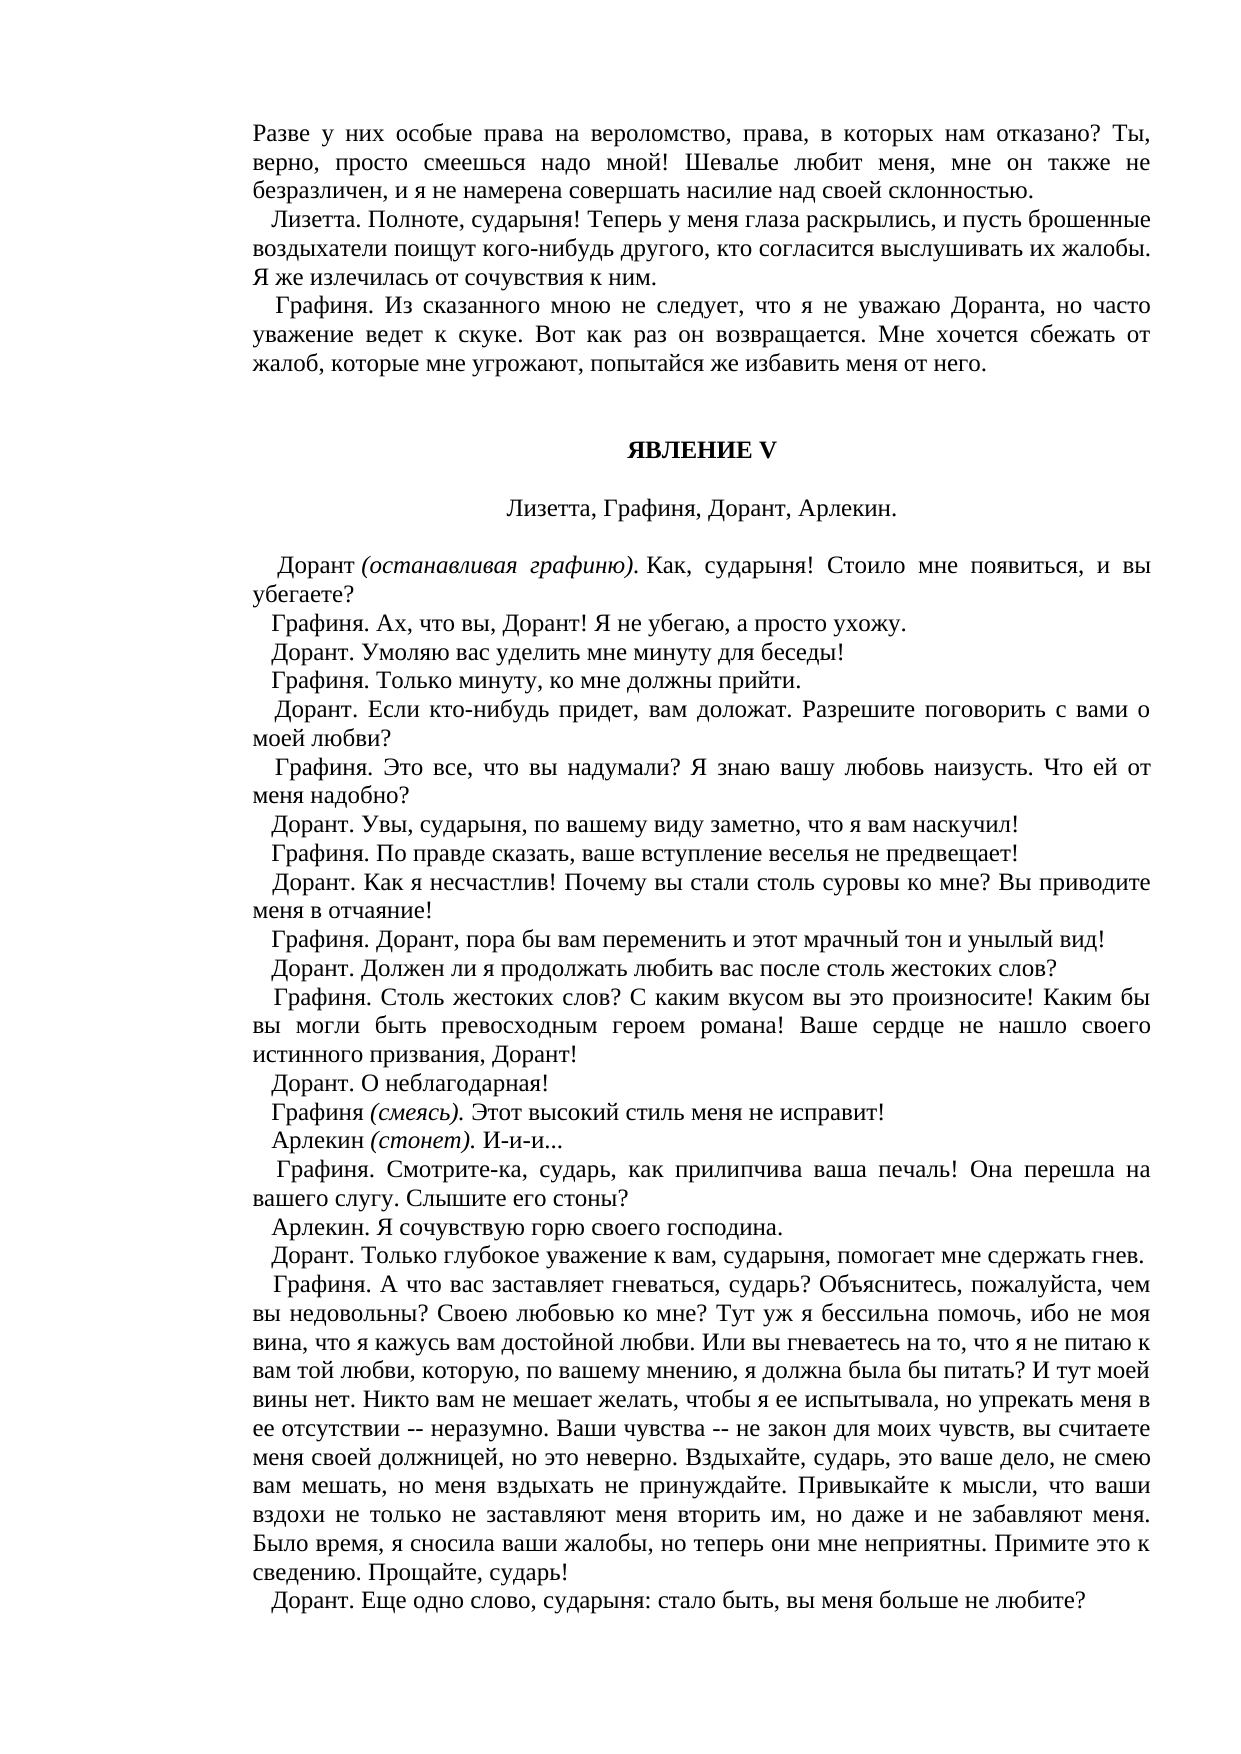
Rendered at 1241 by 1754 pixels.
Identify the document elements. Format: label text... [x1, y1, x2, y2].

text Дорант (останавливая графиню). Как, сударыня! Стоило мне появиться, и вы убегаете? [252, 551, 1152, 608]
text Арлекин (стонет). И-и-и... [252, 1126, 1152, 1154]
text Дорант. О неблагодарная! [252, 1068, 1152, 1097]
text ЯВЛЕНИЕ V [252, 435, 1152, 463]
text Графиня. По правде сказать, ваше вступление веселья не предвещает! [252, 838, 1152, 867]
text Арлекин. Я сочувствую горю своего господина. [252, 1212, 1152, 1241]
text Дорант. Как я несчастлив! Почему вы стали столь суровы ко мне? Вы приводите меня в отчаяние! [252, 867, 1152, 924]
text Лизетта. Полноте, сударыня! Теперь у меня глаза раскрылись, и пусть брошенные воздыхатели поищут кого-нибудь другого, кто согласится выслушивать их жалобы. Я же излечилась от сочувствия к ним. [252, 204, 1152, 291]
text Графиня. Это все, что вы надумали? Я знаю вашу любовь наизусть. Что ей от меня надобно? [252, 752, 1152, 809]
text Графиня (смеясь). Этот высокий стиль меня не исправит! [252, 1097, 1152, 1126]
text Лизетта, Графиня, Дорант, Арлекин. [252, 493, 1152, 521]
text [252, 118, 1152, 204]
text Графиня. Дорант, пора бы вам переменить и этот мрачный тон и унылый вид! [252, 924, 1152, 953]
text Графиня. Столь жестоких слов? С каким вкусом вы это произносите! Каким бы вы могли быть превосходным героем романа! Ваше сердце не нашло своего истинного призвания, Дорант! [252, 982, 1152, 1068]
text Графиня. А что вас заставляет гневаться, сударь? Объяснитесь, пожалуйста, чем вы недовольны? Своею любовью ко мне? Тут уж я бессильна помочь, ибо не моя вина, что я кажусь вам достойной любви. Или вы гневаетесь на то, что я не питаю к вам той любви, которую, по вашему мнению, я должна была бы питать? И тут моей вины нет. Никто вам не мешает желать, чтобы я ее испытывала, но упрекать меня в ее отсутствии -- неразумно. Ваши чувства -- не закон для моих чувств, вы считаете меня своей должницей, но это неверно. Вздыхайте, сударь, это ваше дело, не смею вам мешать, но меня вздыхать не принуждайте. Привыкайте к мысли, что ваши вздохи не только не заставляют меня вторить им, но даже и не забавляют меня. Было время, я сносила ваши жалобы, но теперь они мне неприятны. Примите это к сведению. Прощайте, сударь! [252, 1269, 1152, 1586]
text Дорант. Если кто-нибудь придет, вам доложат. Разрешите поговорить с вами о моей любви? [252, 694, 1152, 752]
text Дорант. Должен ли я продолжать любить вас после столь жестоких слов? [252, 953, 1152, 982]
text Дорант. Увы, сударыня, по вашему виду заметно, что я вам наскучил! [252, 809, 1152, 838]
text Графиня. Из сказанного мною не следует, что я не уважаю Доранта, но часто уважение ведет к скуке. Вот как раз он возвращается. Мне хочется сбежать от жалоб, которые мне угрожают, попытайся же избавить меня от него. [252, 291, 1152, 377]
text Дорант. Только глубокое уважение к вам, сударыня, помогает мне сдержать гнев. [252, 1241, 1152, 1269]
text Графиня. Смотрите-ка, сударь, как прилипчива ваша печаль! Она перешла на вашего слугу. Слышите его стоны? [252, 1154, 1152, 1212]
text Дорант. Еще одно слово, сударыня: стало быть, вы меня больше не любите? [252, 1586, 1152, 1614]
text Дорант. Умоляю вас уделить мне минуту для беседы! [252, 637, 1152, 666]
text Графиня. Только минуту, ко мне должны прийти. [252, 666, 1152, 694]
text Графиня. Ах, что вы, Дорант! Я не убегаю, а просто ухожу. [252, 608, 1152, 637]
